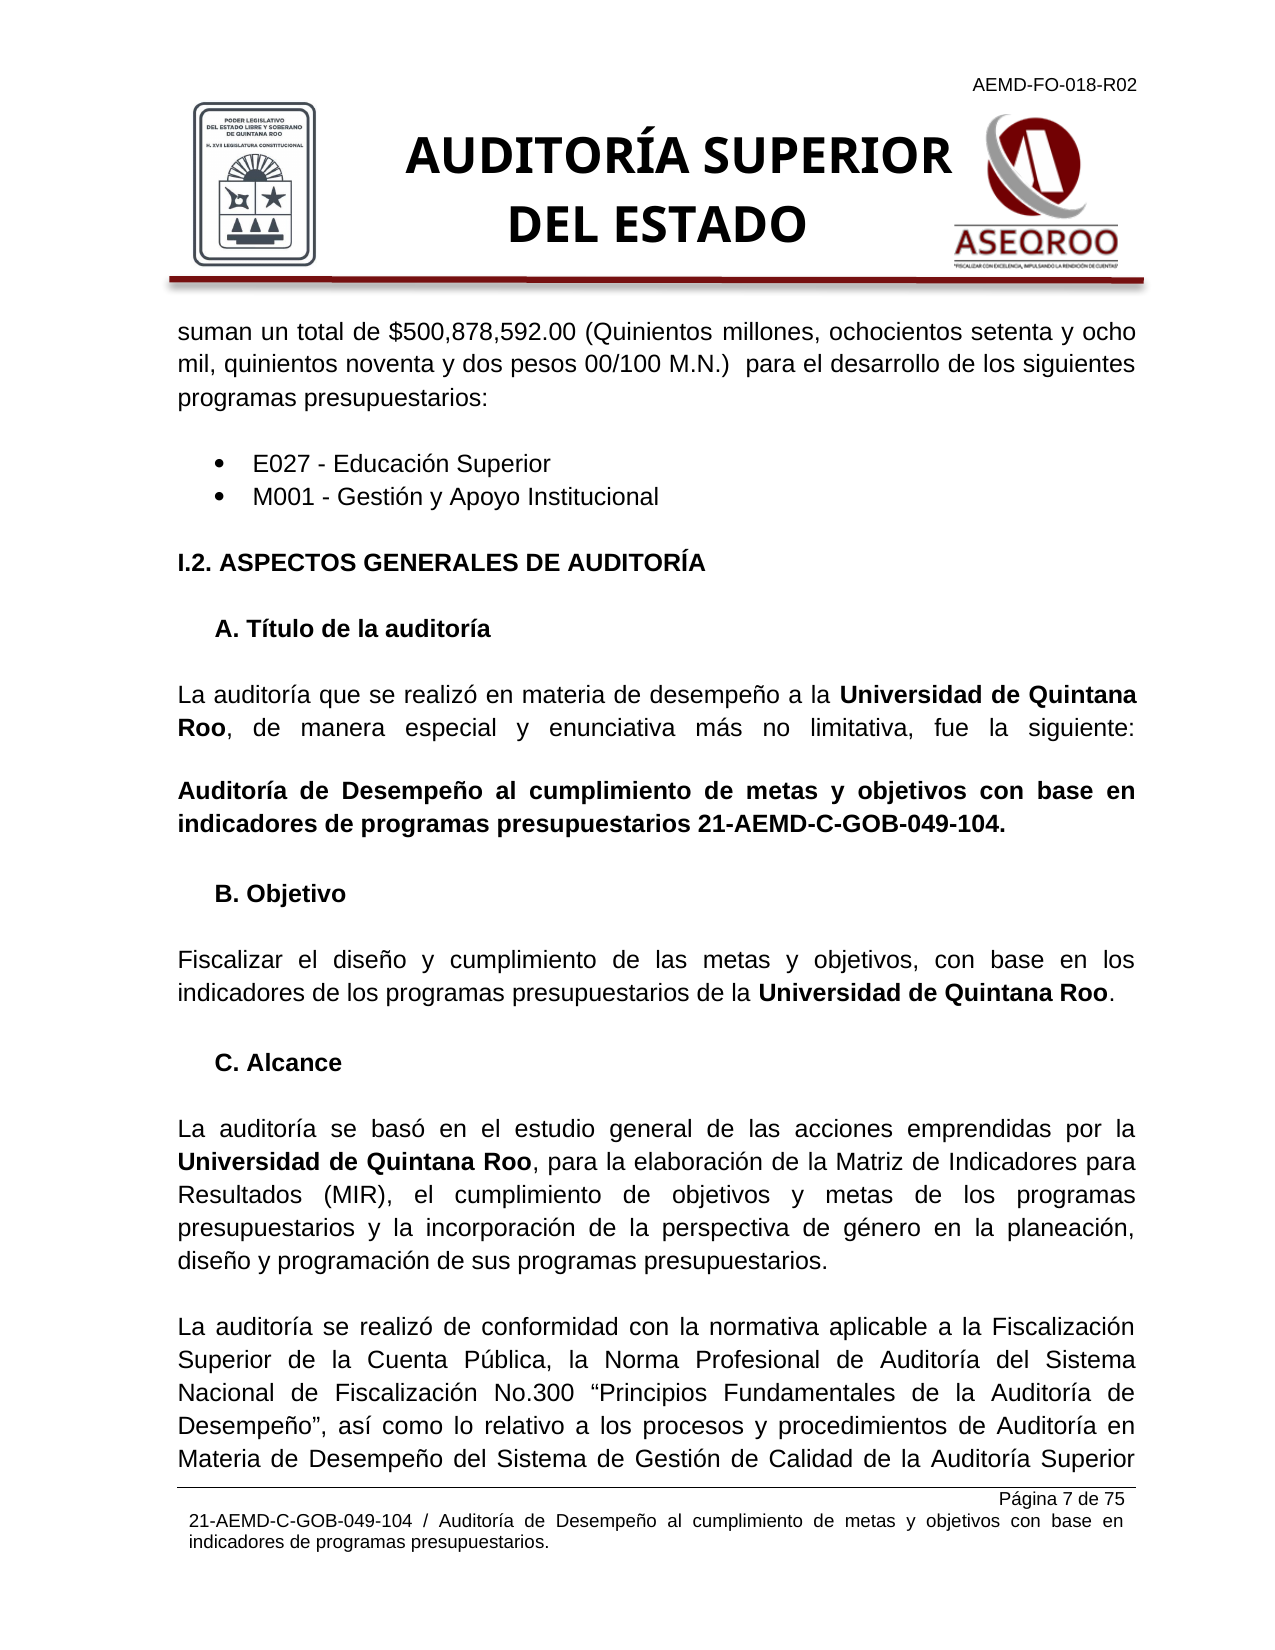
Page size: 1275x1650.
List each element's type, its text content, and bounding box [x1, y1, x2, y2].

list E027 - Educación Superior [215, 448, 1137, 477]
picture [191, 100, 318, 268]
text La auditoría se basó en el estudio general de las acciones emprendidas por la Universidad de Quintana Roo, para la elaboración de la Matriz de Indicadores para Resultados (MIR), el cumplimiento de objetivos y metas de los programas presupuestarios y la incorporación de la perspectiva de género en la planeación, diseño y programación de sus programas presupuestarios. [177, 1114, 1137, 1275]
text Fiscalizar el diseño y cumplimiento de las metas y objetivos, con base en los indicadores de los programas presupuestarios de la Universidad de Quintana Roo. [177, 945, 1137, 1007]
subtitle B. Objetivo [214, 879, 1137, 908]
text La auditoría que se realizó en materia de desempeño a la Universidad de Quintana Roo, de manera especial y enunciativa más no limitativa, fue la siguiente: [177, 680, 1137, 772]
subtitle C. Alcance [214, 1048, 1137, 1077]
list M001 - Gestión y Apoyo Institucional [215, 482, 1137, 511]
picture [954, 114, 1118, 269]
text Auditoría de Desempeño al cumplimiento de metas y objetivos con base en indicadores de programas presupuestarios 21-AEMD-C-GOB-049-104. [177, 776, 1137, 837]
subtitle I.2. ASPECTOS GENERALES DE AUDITORÍA [177, 548, 1137, 577]
subtitle A. Título de la auditoría [214, 614, 1137, 643]
